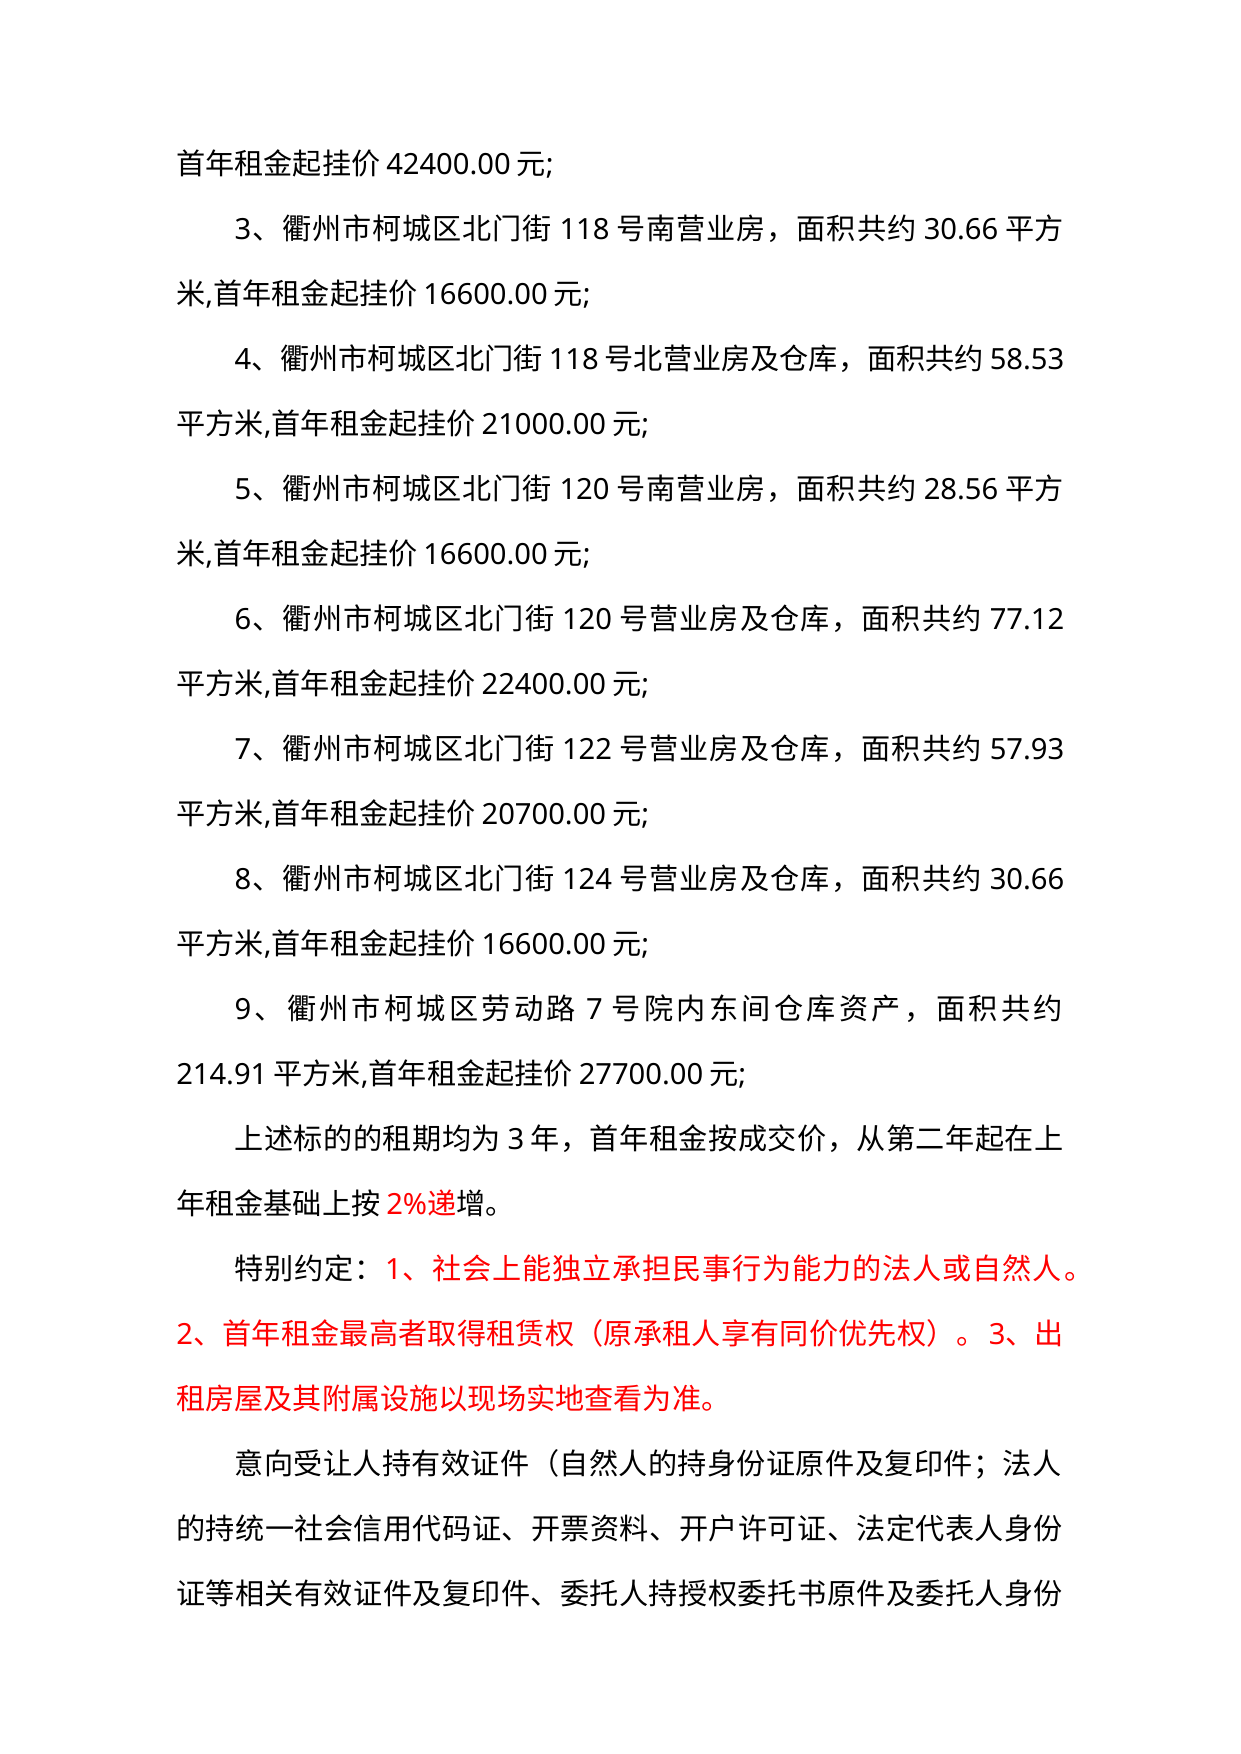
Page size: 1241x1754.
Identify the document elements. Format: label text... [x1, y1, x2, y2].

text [176, 1429, 1064, 1624]
text 3、衢州市柯城区北门街118号南营业房，面积共约30.66平方米,首年租金起挂价16600.00元; [176, 194, 1064, 324]
text 7、衢州市柯城区北门街122号营业房及仓库，面积共约57.93平方米,首年租金起挂价20700.00元; [176, 714, 1064, 844]
text 8、衢州市柯城区北门街124号营业房及仓库，面积共约30.66平方米,首年租金起挂价16600.00元; [176, 844, 1064, 974]
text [176, 129, 1064, 194]
text 9、衢州市柯城区劳动路7号院内东间仓库资产，面积共约214.91平方米,首年租金起挂价27700.00元; [176, 974, 1064, 1104]
text 上述标的的租期均为3年，首年租金按成交价，从第二年起在上年租金基础上按2%递增。 [176, 1104, 1064, 1234]
text 特别约定：1、社会上能独立承担民事行为能力的法人或自然人。2、首年租金最高者取得租赁权（原承租人享有同价优先权）。3、出租房屋及其附属设施以现场实地查看为准。 [176, 1234, 1064, 1429]
text 4、衢州市柯城区北门街118号北营业房及仓库，面积共约58.53平方米,首年租金起挂价21000.00元; [176, 324, 1064, 454]
text 5、衢州市柯城区北门街120号南营业房，面积共约28.56平方米,首年租金起挂价16600.00元; [176, 454, 1064, 584]
text 6、衢州市柯城区北门街120号营业房及仓库，面积共约77.12平方米,首年租金起挂价22400.00元; [176, 584, 1064, 714]
